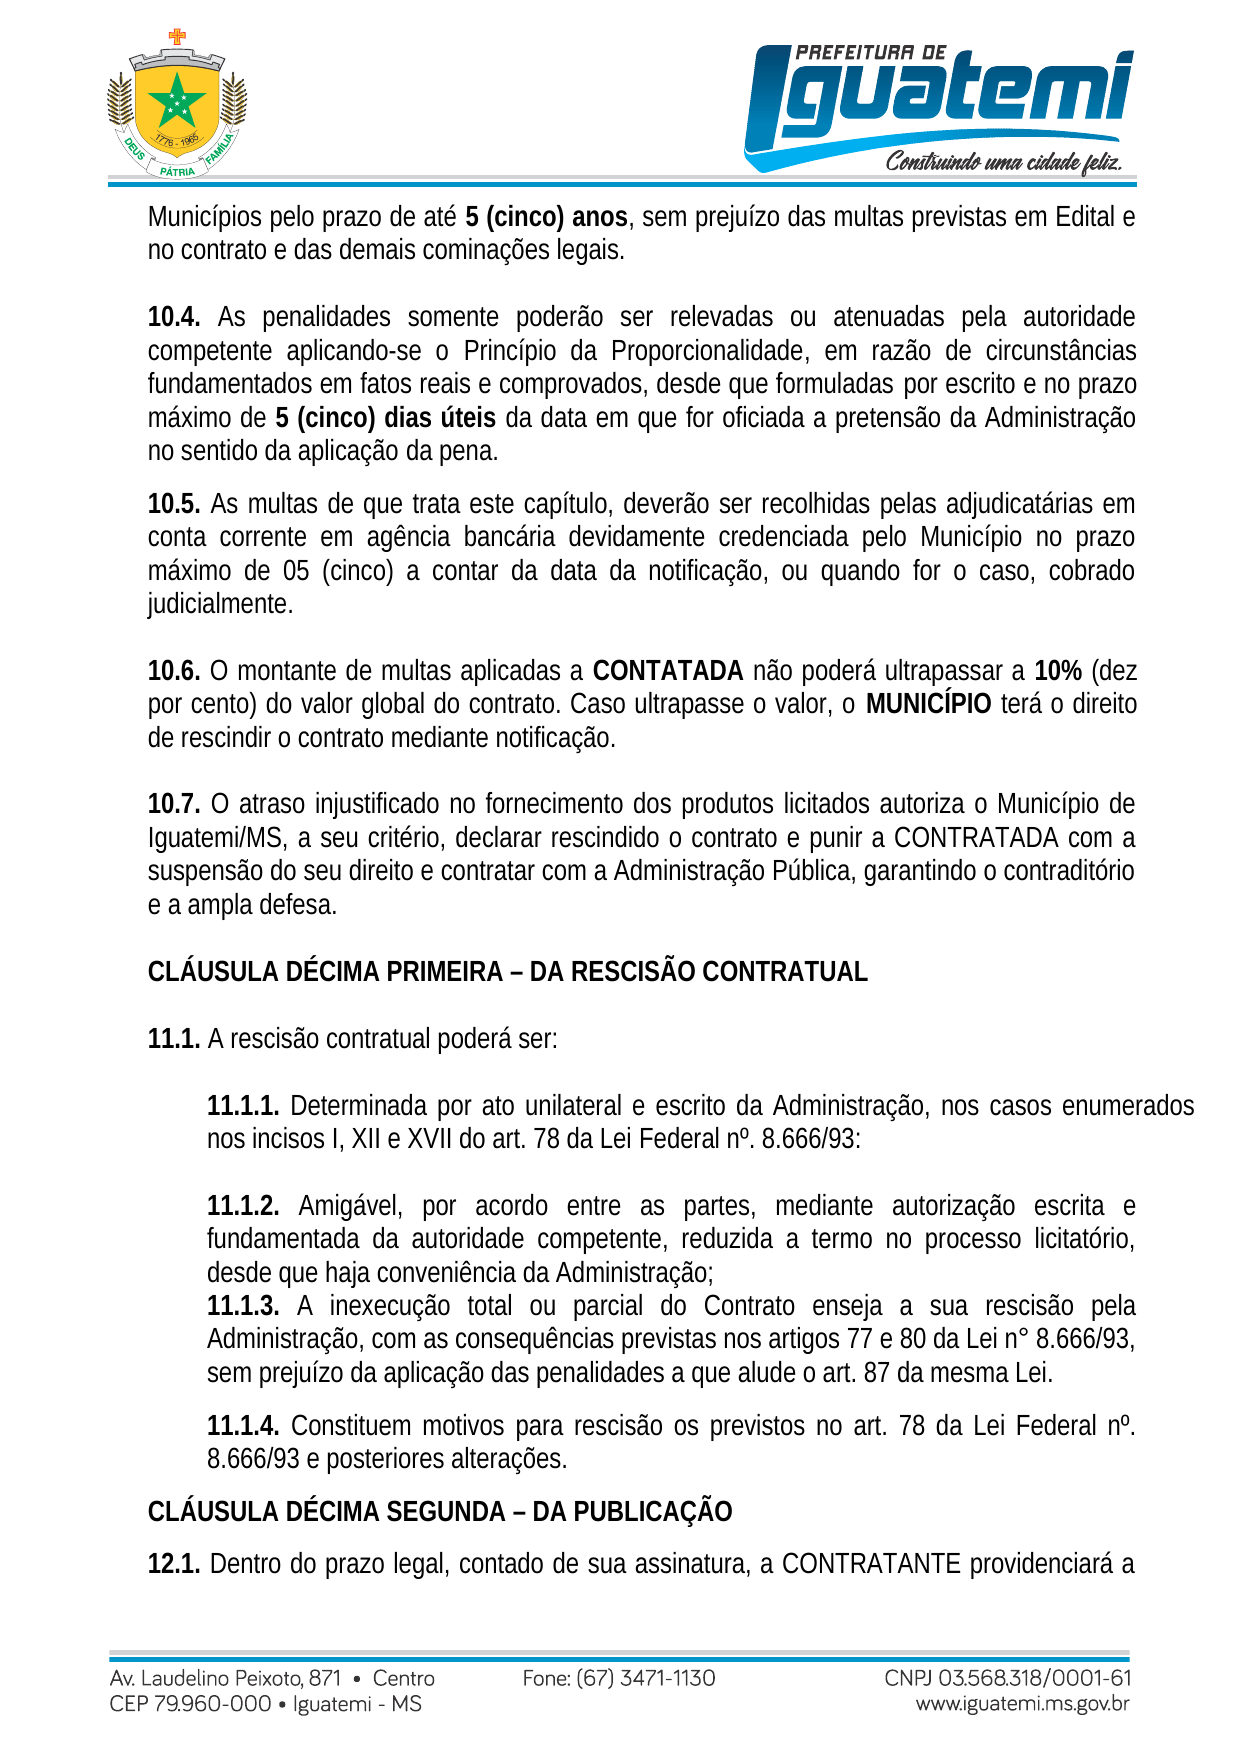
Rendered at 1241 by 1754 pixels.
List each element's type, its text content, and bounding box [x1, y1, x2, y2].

text 11.1.1. Determinada por ato unilateral e escrito da Administração, nos casos enumerados nos incisos I, XII e XVII do art. 78 da Lei Federal nº. 8.666/93: [207, 1088, 1197, 1154]
text 11.1.3. A inexecução total ou parcial do Contrato enseja a sua rescisão pela Administração, com as consequências previstas nos artigos 77 e 80 da Lei n° 8.666/93, sem prejuízo da aplicação das penalidades a que alude o art. 87 da mesma Lei. [207, 1288, 1138, 1388]
text 10.4. As penalidades somente poderão ser relevadas ou atenuadas pela autoridade competente aplicando-se o Princípio da Proporcionalidade, em razão de circunstâncias fundamentados em fatos reais e comprovados, desde que formuladas por escrito e no prazo máximo de 5 (cinco) dias úteis da data em que for oficiada a pretensão da Administração no sentido da aplicação da pena. [148, 299, 1138, 467]
text 10.5. As multas de que trata este capítulo, deverão ser recolhidas pelas adjudicatárias em conta corrente em agência bancária devidamente credenciada pelo Município no prazo máximo de 05 (cinco) a contar da data da notificação, ou quando for o caso, cobrado judicialmente. [148, 486, 1138, 619]
text 10.6. O montante de multas aplicadas a CONTATADA não poderá ultrapassar a 10% (dez por cento) do valor global do contrato. Caso ultrapasse o valor, o MUNICÍPIO terá o direito de rescindir o contrato mediante notificação. [148, 653, 1138, 753]
subtitle CLÁUSULA DÉCIMA PRIMEIRA – DA RESCISÃO CONTRATUAL [148, 954, 1138, 987]
text 11.1.4. Constituem motivos para rescisão os previstos no art. 78 da Lei Federal nº. 8.666/93 e posteriores alterações. [207, 1408, 1138, 1474]
text 11.1. A rescisão contratual poderá ser: [148, 1021, 1138, 1054]
text 11.1.2. Amigável, por acordo entre as partes, mediante autorização escrita e fundamentada da autoridade competente, reduzida a termo no processo licitatório, desde que haja conveniência da Administração; [207, 1188, 1138, 1288]
text 10.7. O atraso injustificado no fornecimento dos produtos licitados autoriza o Município de Iguatemi/MS, a seu critério, declarar rescindido o contrato e punir a CONTRATADA com a suspensão do seu direito e contratar com a Administração Pública, garantindo o contraditório e a ampla defesa. [148, 787, 1138, 920]
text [148, 199, 1138, 266]
subtitle CLÁUSULA DÉCIMA SEGUNDA – DA PUBLICAÇÃO [148, 1494, 1138, 1527]
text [148, 1546, 1138, 1580]
